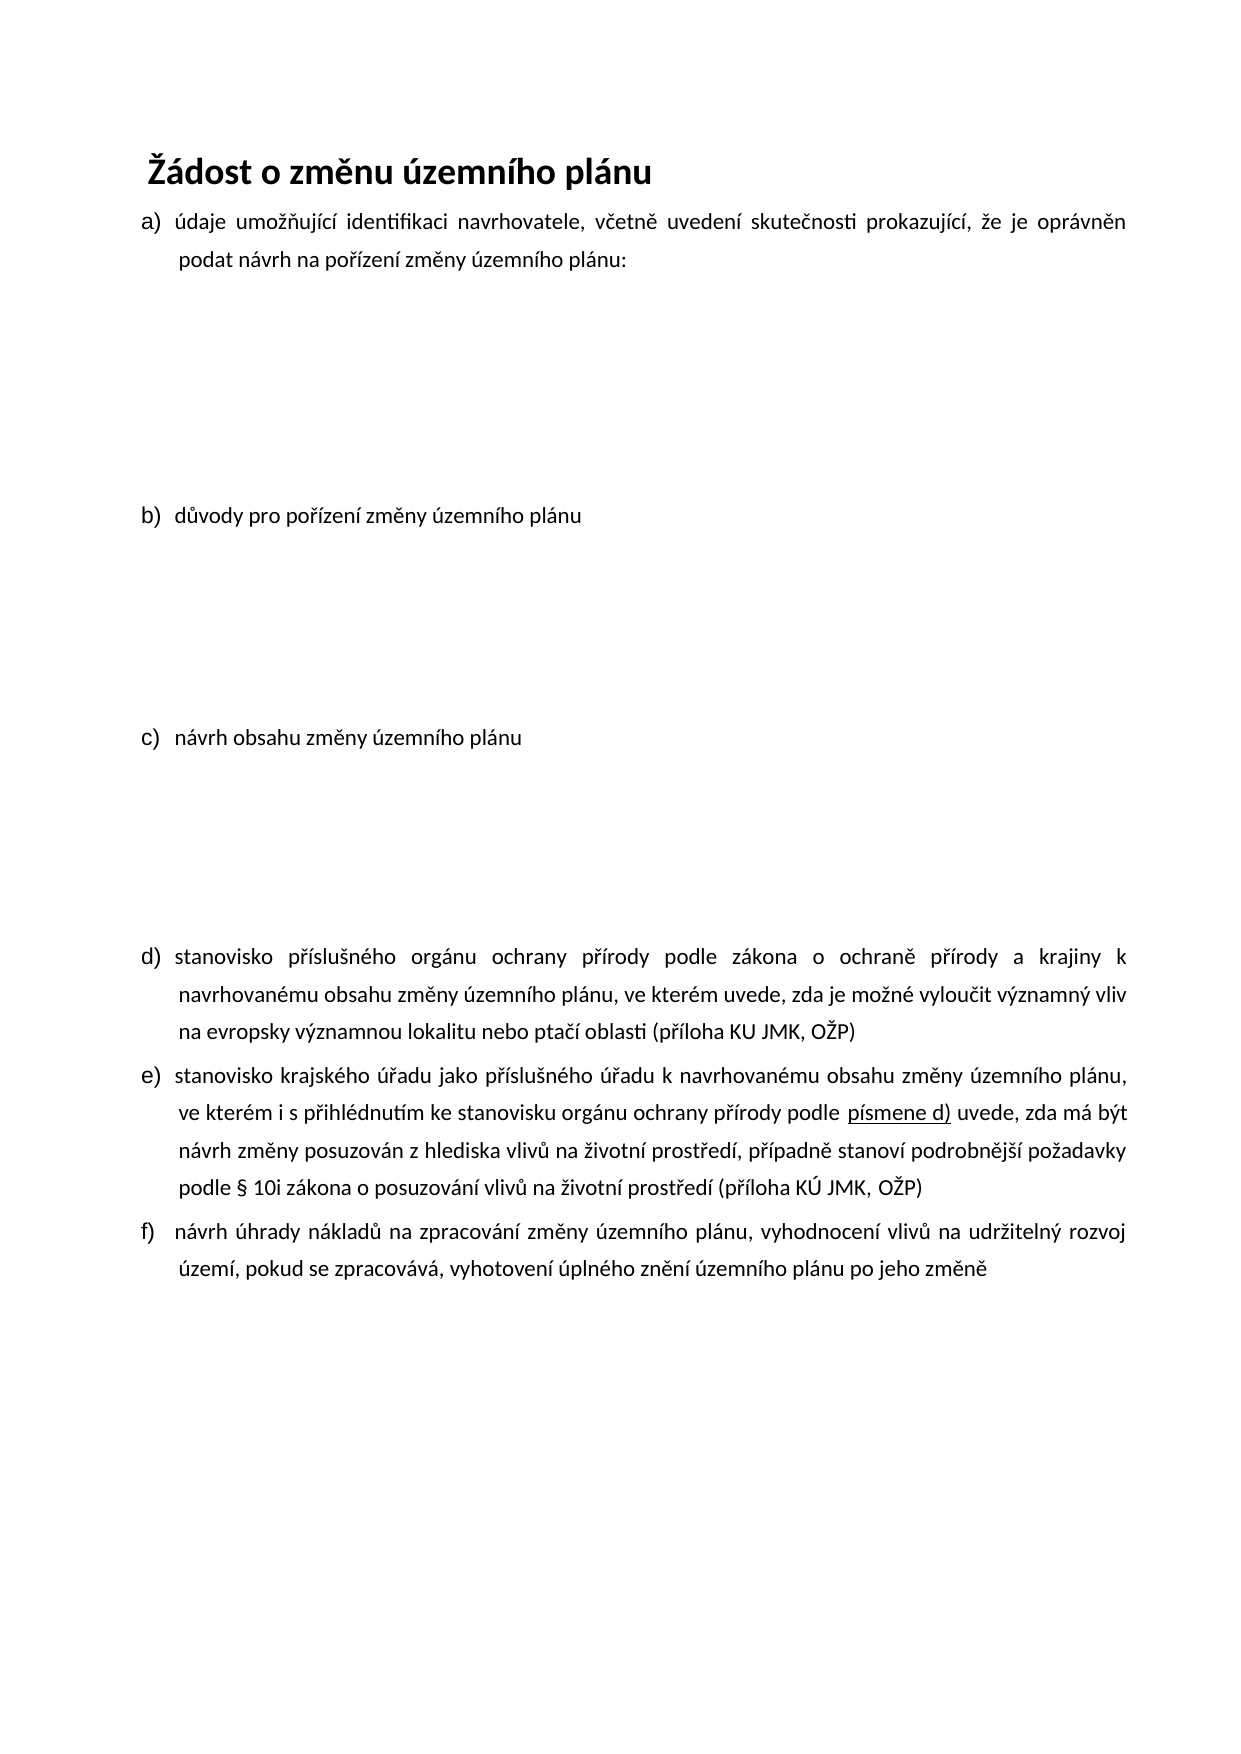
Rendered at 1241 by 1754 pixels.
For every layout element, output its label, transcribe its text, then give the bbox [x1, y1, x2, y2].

list důvody pro pořízení změny územního plánu [141, 503, 1128, 529]
text Žádost o změnu územního plánu [148, 148, 1093, 193]
list návrh úhrady nákladů na zpracování změny územního plánu, vyhodnocení vlivů na udržitelný rozvoj území, pokud se zpracovává, vyhotovení úplného znění územního plánu po jeho změně [141, 1210, 1128, 1284]
list návrh obsahu změny územního plánu [141, 725, 1128, 751]
list stanovisko krajského úřadu jako příslušného úřadu k navrhovanému obsahu změny územního plánu, ve kterém i s přihlédnutím ke stanovisku orgánu ochrany přírody podle písmene d) uvede, zda má být návrh změny posuzován z hlediska vlivů na životní prostředí, případně stanoví podrobnější požadavky podle § 10i zákona o posuzování vlivů na životní prostředí (příloha KÚ JMK, OŽP) [141, 1053, 1128, 1203]
list stanovisko příslušného orgánu ochrany přírody podle zákona o ochraně přírody a krajiny k navrhovanému obsahu změny územního plánu, ve kterém uvede, zda je možné vyloučit významný vliv na evropsky významnou lokalitu nebo ptačí oblasti (příloha KU JMK, OŽP) [141, 934, 1128, 1047]
list údaje umožňující identifikaci navrhovatele, včetně uvedení skutečnosti prokazující, že je oprávněn podat návrh na pořízení změny územního plánu: [141, 200, 1128, 275]
